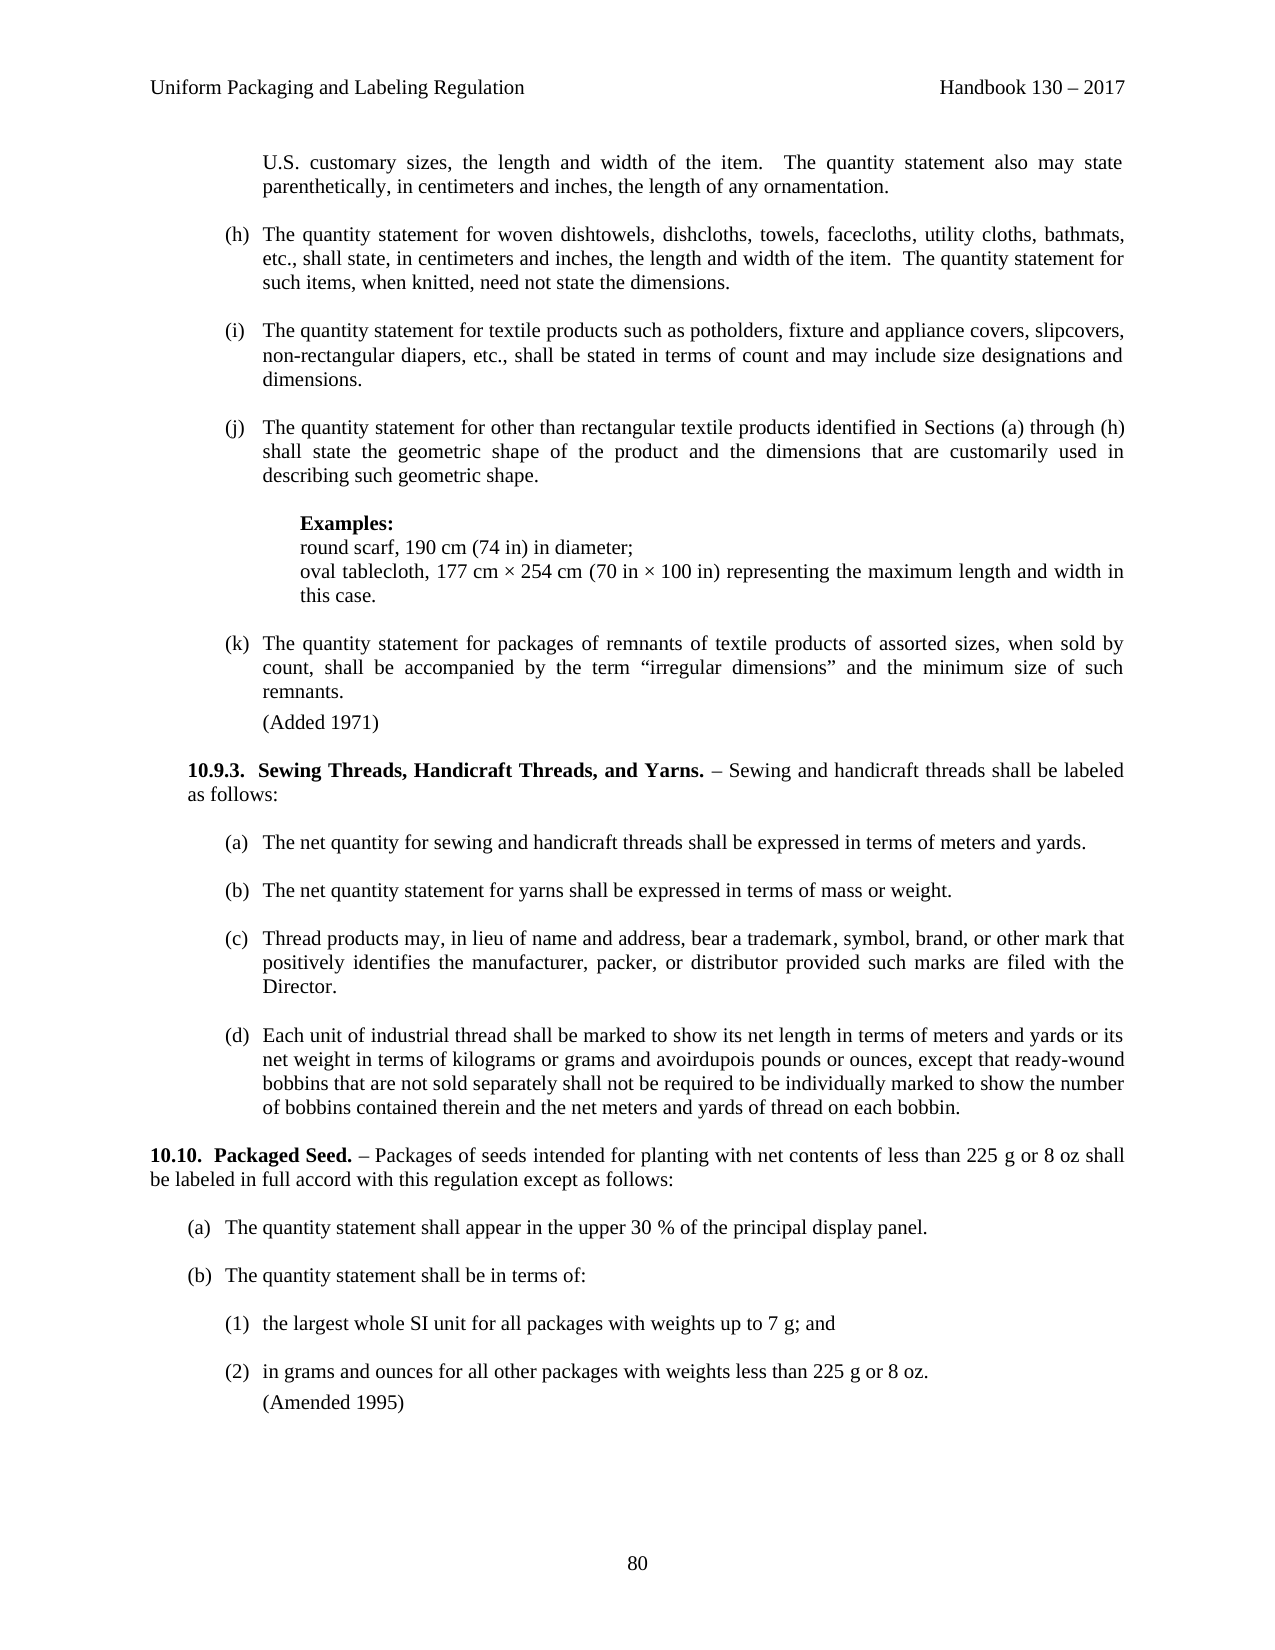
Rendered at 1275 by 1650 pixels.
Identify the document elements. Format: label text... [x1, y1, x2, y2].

list The quantity statement shall appear in the upper 30 % of the principal display panel. [187, 1215, 1125, 1239]
text (b) The net quantity statement for yarns shall be expressed in terms of mass or weight. [225, 878, 1125, 902]
list in grams and ounces for all other packages with weights less than 225 g or 8 oz. [225, 1359, 1125, 1383]
text (Amended 1995) [262, 1390, 1125, 1414]
text (c) Thread products may, in lieu of name and address, bear a trademark, symbol, brand, or other mark that positively identifies the manufacturer, packer, or distributor provided such marks are filed with the Director. [225, 926, 1125, 998]
text (h) The quantity statement for woven dishtowels, dishcloths, towels, facecloths, utility cloths, bathmats, etc., shall state, in centimeters and inches, the length and width of the item. The quantity statement for such items, when knitted, need not state the dimensions. [225, 222, 1125, 294]
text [225, 150, 1125, 198]
text (j) The quantity statement for other than rectangular textile products identified in Sections (a) through (h) shall state the geometric shape of the product and the dimensions that are customarily used in describing such geometric shape. [225, 415, 1125, 487]
text (Added 1971) [262, 710, 1125, 734]
text round scarf, 190 cm (74 in) in diameter; [300, 535, 1125, 559]
text (d) Each unit of industrial thread shall be marked to show its net length in terms of meters and yards or its net weight in terms of kilograms or grams and avoirdupois pounds or ounces, except that ready-wound bobbins that are not sold separately shall not be required to be individually marked to show the number of bobbins contained therein and the net meters and yards of thread on each bobbin. [225, 1022, 1125, 1119]
text oval tablecloth, 177 cm × 254 cm (70 in × 100 in) representing the maximum length and width in this case. [300, 559, 1125, 607]
text Examples: [300, 511, 1125, 535]
text (k) The quantity statement for packages of remnants of textile products of assorted sizes, when sold by count, shall be accompanied by the term “irregular dimensions” and the minimum size of such remnants. [225, 631, 1125, 703]
text (a) The net quantity for sewing and handicraft threads shall be expressed in terms of meters and yards. [225, 830, 1125, 854]
text (i) The quantity statement for textile products such as potholders, fixture and appliance covers, slipcovers, non-rectangular diapers, etc., shall be stated in terms of count and may include size designations and dimensions. [225, 318, 1125, 391]
text 10.10. Packaged Seed. – Packages of seeds intended for planting with net contents of less than 225 g or 8 oz shall be labeled in full accord with this regulation except as follows: [150, 1143, 1125, 1191]
list The quantity statement shall be in terms of: [187, 1263, 1125, 1287]
text 10.9.3. Sewing Threads, Handicraft Threads, and Yarns. – Sewing and handicraft threads shall be labeled as follows: [187, 758, 1125, 806]
list the largest whole SI unit for all packages with weights up to 7 g; and [225, 1311, 1125, 1335]
